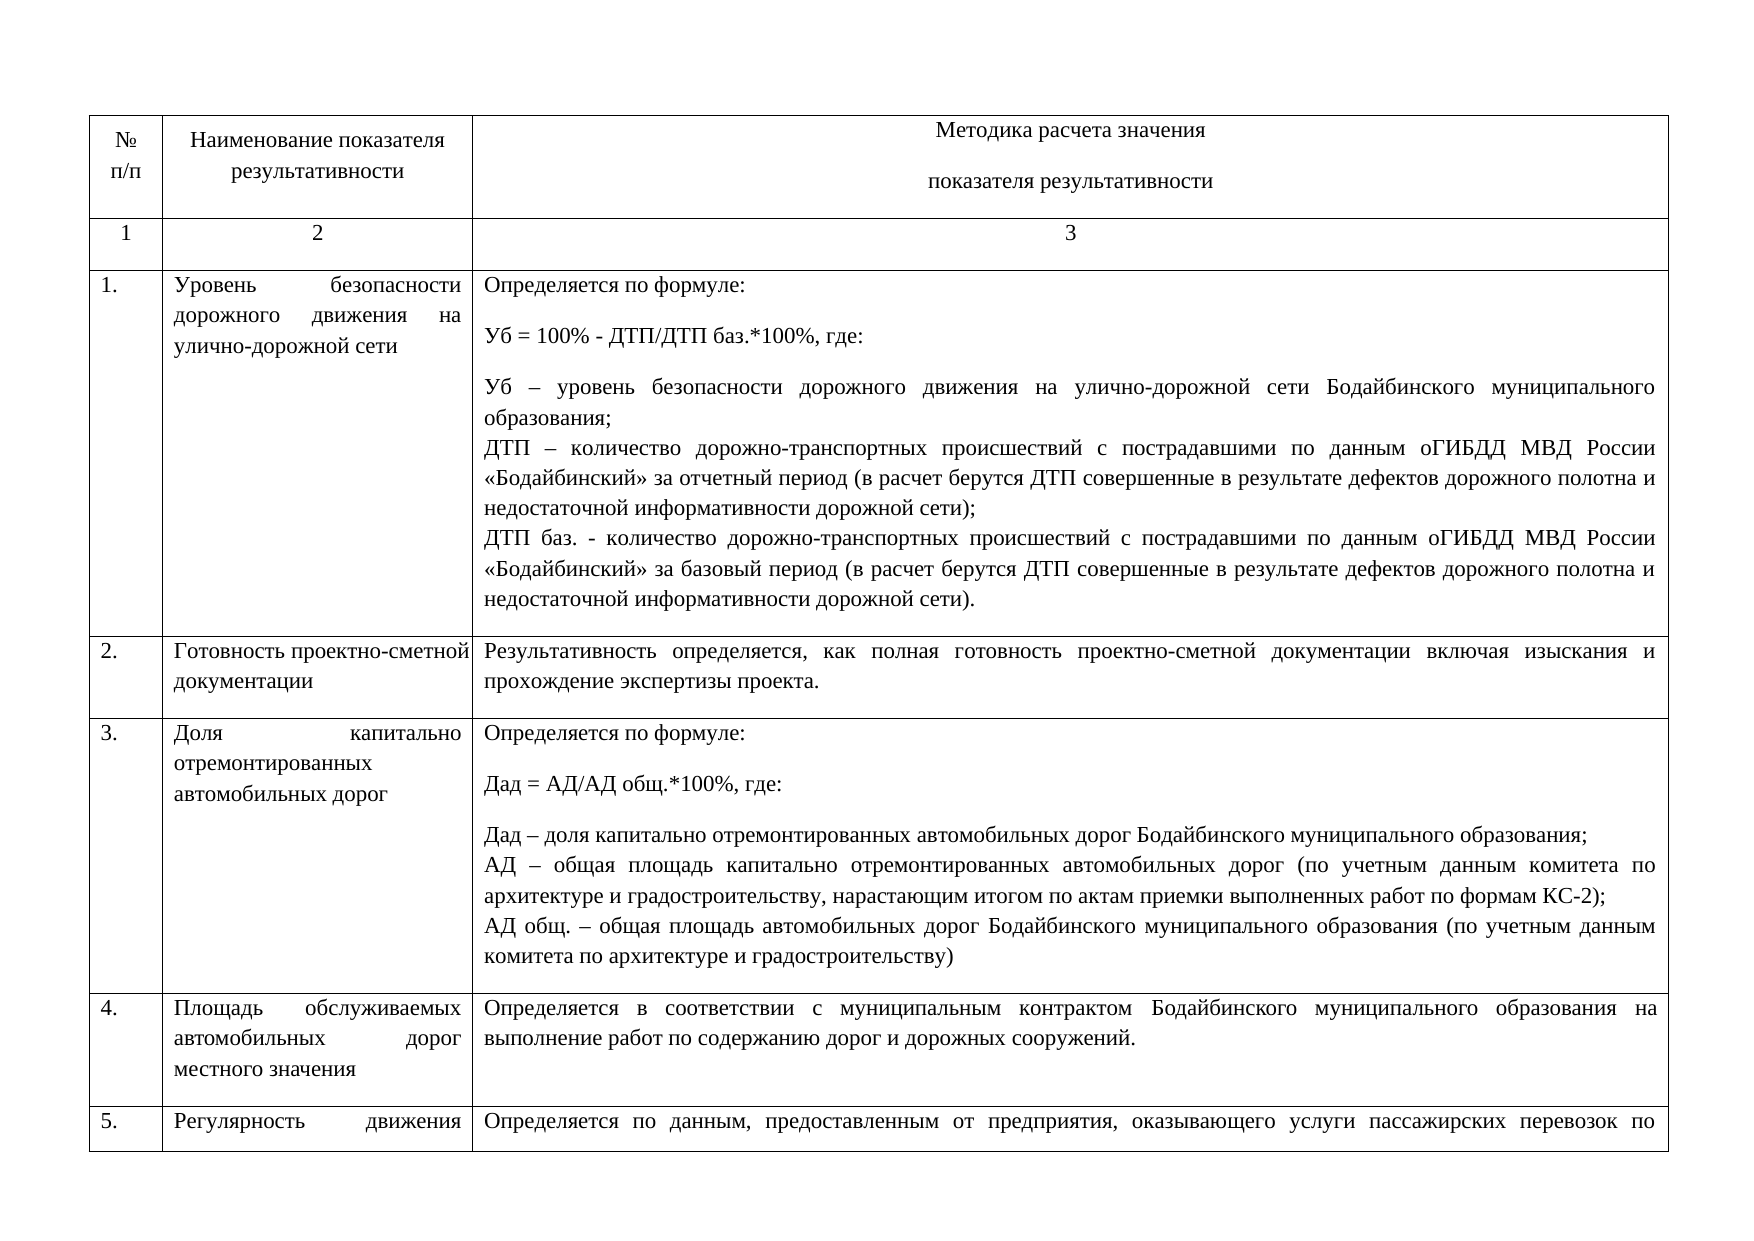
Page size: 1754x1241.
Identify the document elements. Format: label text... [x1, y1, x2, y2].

table_cell 2. [90, 637, 162, 718]
table_cell Уровень безопасности дорожного движения на улично-дорожной сети [163, 271, 472, 636]
table_cell 5. [90, 1107, 162, 1151]
table_cell 2 [163, 219, 472, 270]
table_cell 1. [90, 271, 162, 636]
table_cell Определяется по формуле: Дад = АД/АД общ.*100%, где: Дад – доля капитально отремонтированных автомобильных дорог Бодайбинского муниципального образования; АД – общая площадь капитально отремонтированных автомобильных дорог (по учетным данным комитета по архитектуре и градостроительству, нарастающим итогом по актам приемки выполненных работ по формам КС-2); АД общ. – общая площадь автомобильных дорог Бодайбинского муниципального образования (по учетным данным комитета по архитектуре и градостроительству) [473, 719, 1668, 993]
table_cell Определяется по формуле: Уб = 100% - ДТП/ДТП баз.*100%, где: Уб – уровень безопасности дорожного движения на улично-дорожной сети Бодайбинского муниципального образования; ДТП – количество дорожно-транспортных происшествий с пострадавшими по данным оГИБДД МВД России «Бодайбинский» за отчетный период (в расчет берутся ДТП совершенные в результате дефектов дорожного полотна и недостаточной информативности дорожной сети); ДТП баз. - количество дорожно-транспортных происшествий с пострадавшими по данным оГИБДД МВД России «Бодайбинский» за базовый период (в расчет берутся ДТП совершенные в результате дефектов дорожного полотна и недостаточной информативности дорожной сети). [473, 271, 1668, 636]
table_cell Готовность проектно-сметной документации [163, 637, 472, 718]
table_header Методика расчета значения показателя результативности [473, 116, 1668, 218]
table_cell Определяется в соответствии с муниципальным контрактом Бодайбинского муниципального образования на выполнение работ по содержанию дорог и дорожных сооружений. [473, 994, 1668, 1106]
table_cell Результативность определяется, как полная готовность проектно-сметной документации включая изыскания и прохождение экспертизы проекта. [473, 637, 1668, 718]
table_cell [473, 1107, 1668, 1151]
table_header № п/п [90, 116, 162, 218]
table_cell 1 [90, 219, 162, 270]
table_cell 4. [90, 994, 162, 1106]
table_cell 3 [473, 219, 1668, 270]
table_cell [163, 1107, 472, 1151]
table_cell 3. [90, 719, 162, 993]
table_header Наименование показателя результативности [163, 116, 472, 218]
table_cell Доля капитально отремонтированных автомобильных дорог [163, 719, 472, 993]
table_cell Площадь обслуживаемых автомобильных дорог местного значения [163, 994, 472, 1106]
